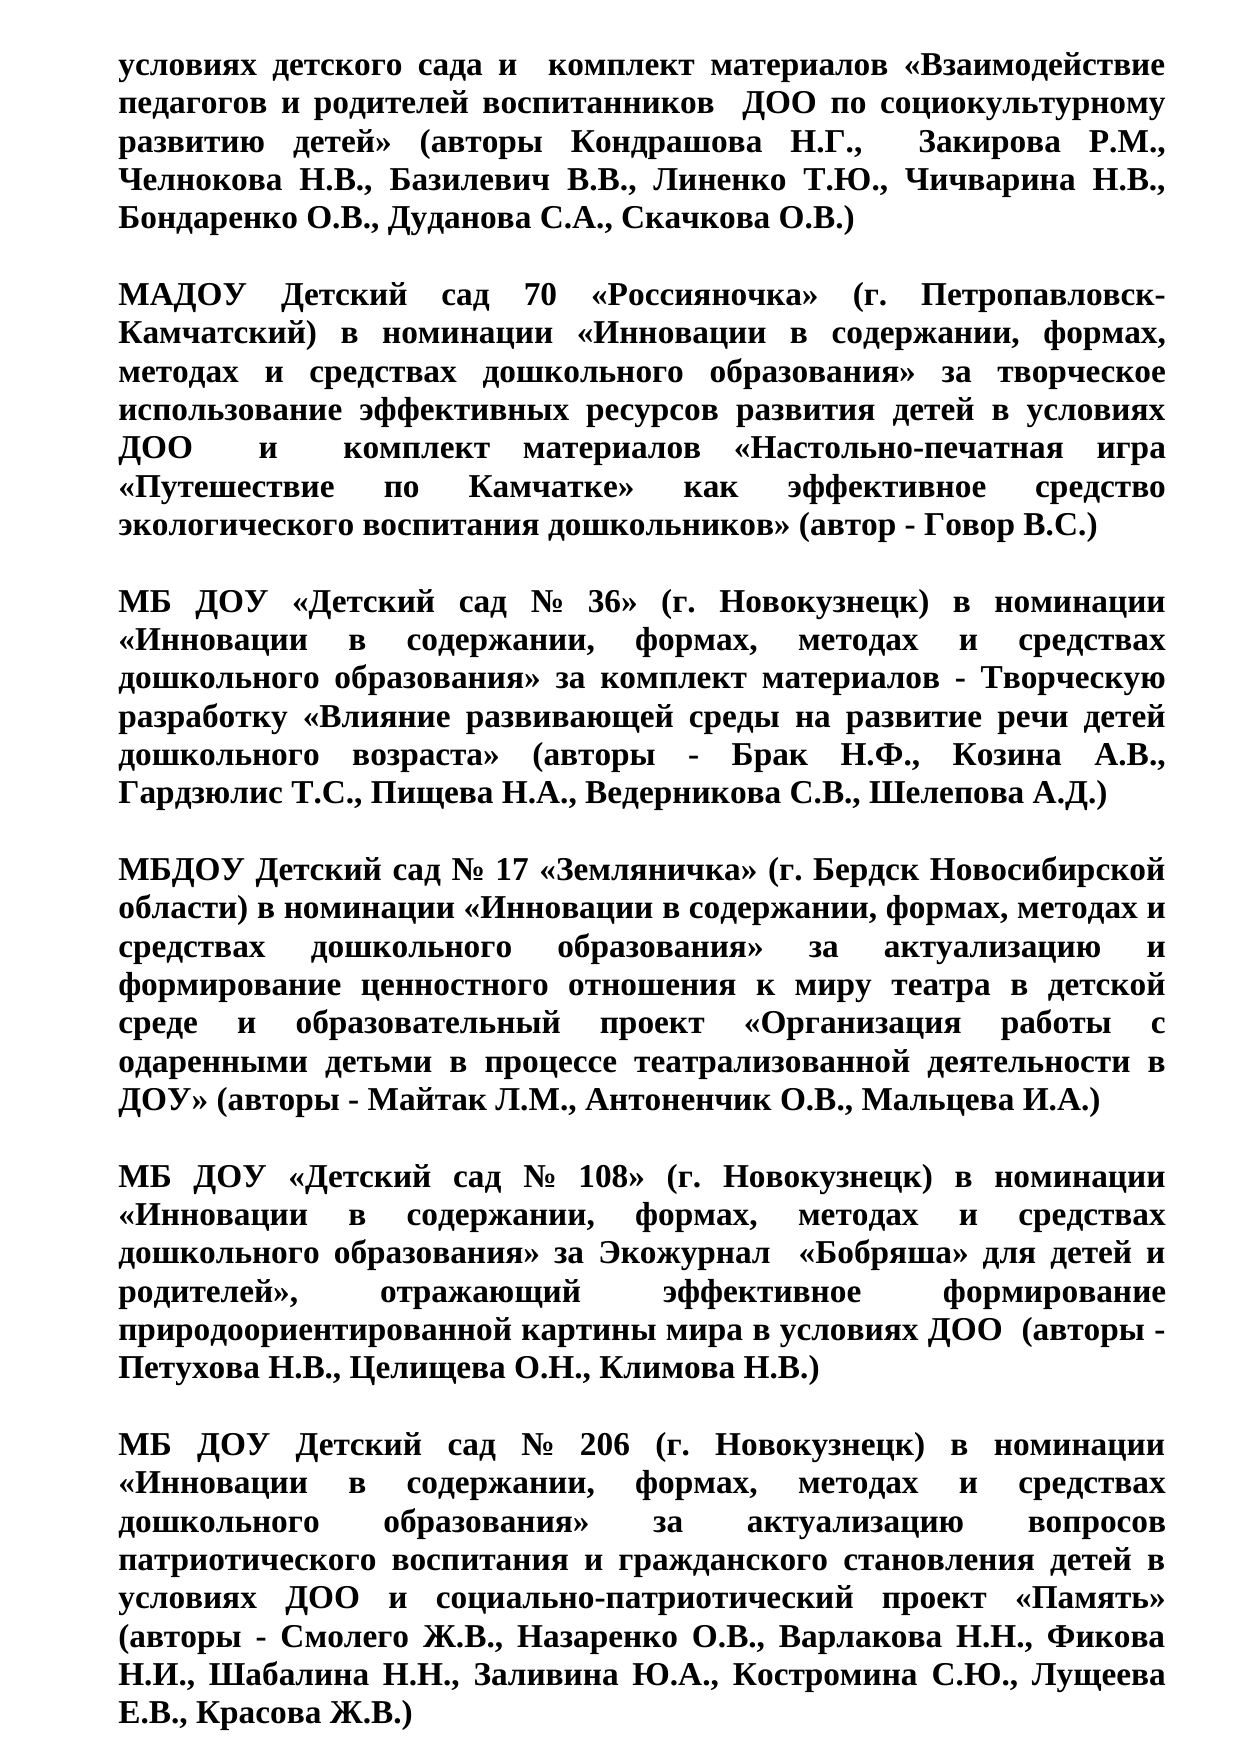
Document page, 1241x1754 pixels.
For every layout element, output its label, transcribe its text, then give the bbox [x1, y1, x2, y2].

text МБ ДОУ Детский сад № 206 (г. Новокузнецк) в номинации «Инновации в содержании, формах, методах и средствах дошкольного образования» за актуализацию вопросов патриотического воспитания и гражданского становления детей в условиях ДОО и социально-патриотический проект «Память» (авторы - Смолего Ж.В., Назаренко О.В., Варлакова Н.Н., Фикова Н.И., Шабалина Н.Н., Заливина Ю.А., Костромина С.Ю., Лущеева Е.В., Красова Ж.В.) [118, 1424, 1167, 1731]
text МАДОУ Детский сад 70 «Россияночка» (г. Петропавловск-Камчатский) в номинации «Инновации в содержании, формах, методах и средствах дошкольного образования» за творческое использование эффективных ресурсов развития детей в условиях ДОО и комплект материалов «Настольно-печатная игра «Путешествие по Камчатке» как эффективное средство экологического воспитания дошкольников» (автор - Говор В.С.) [118, 274, 1167, 543]
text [118, 44, 1167, 236]
text МБ ДОУ «Детский сад № 108» (г. Новокузнецк) в номинации «Инновации в содержании, формах, методах и средствах дошкольного образования» за Экожурнал «Бобряша» для детей и родителей», отражающий эффективное формирование природоориентированной картины мира в условиях ДОО (авторы - Петухова Н.В., Целищева О.Н., Климова Н.В.) [118, 1156, 1167, 1386]
text МБДОУ Детский сад № 17 «Земляничка» (г. Бердск Новосибирской области) в номинации «Инновации в содержании, формах, методах и средствах дошкольного образования» за актуализацию и формирование ценностного отношения к миру театра в детской среде и образовательный проект «Организация работы с одаренными детьми в процессе театрализованной деятельности в ДОУ» (авторы - Майтак Л.М., Антоненчик О.В., Мальцева И.А.) [118, 849, 1167, 1118]
text МБ ДОУ «Детский сад № 36» (г. Новокузнецк) в номинации «Инновации в содержании, формах, методах и средствах дошкольного образования» за комплект материалов - Творческую разработку «Влияние развивающей среды на развитие речи детей дошкольного возраста» (авторы - Брак Н.Ф., Козина А.В., Гардзюлис Т.С., Пищева Н.А., Ведерникова С.В., Шелепова А.Д.) [118, 581, 1167, 811]
